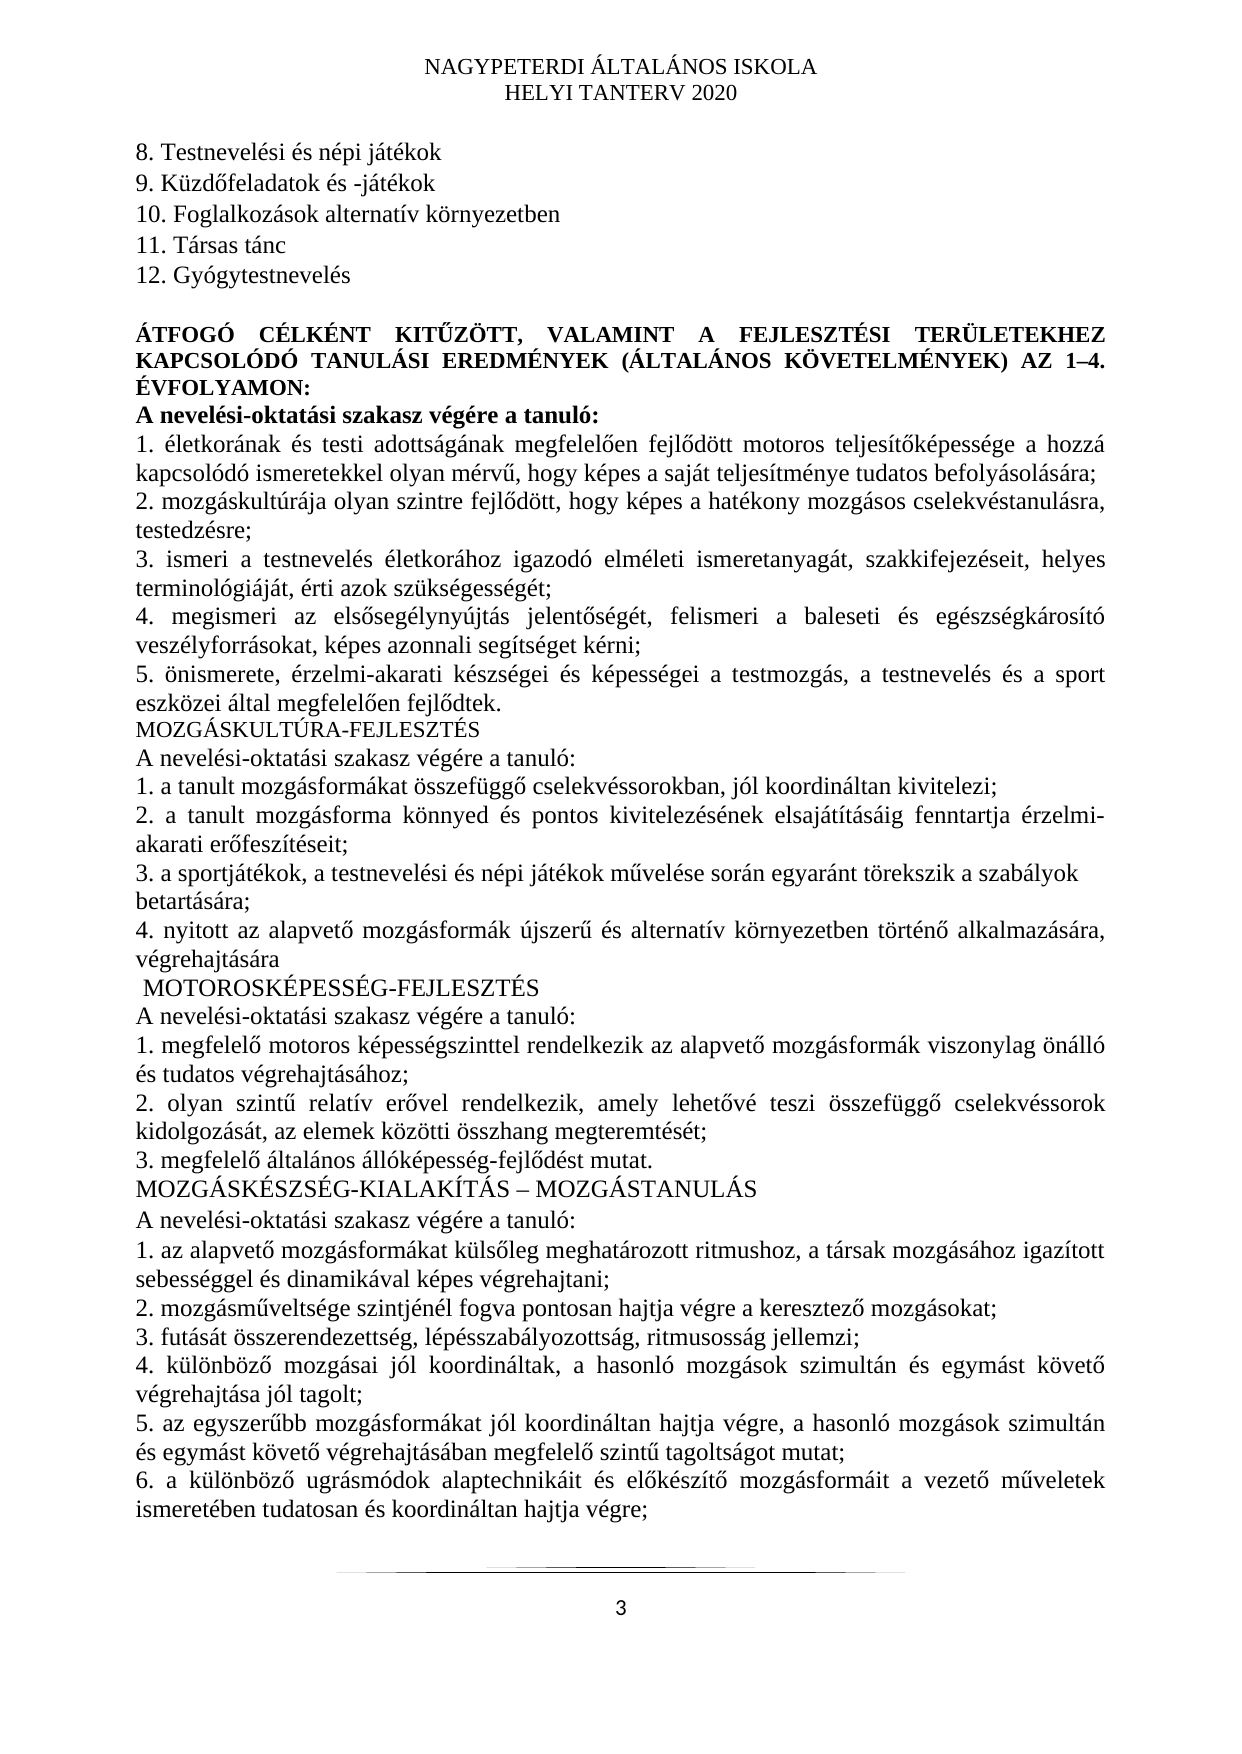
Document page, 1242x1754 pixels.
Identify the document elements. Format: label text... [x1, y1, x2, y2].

text betartására; [135, 886, 1106, 915]
text 5. az egyszerűbb mozgásformákat jól koordináltan hajtja végre, a hasonló mozgások szimultán és egymást követő végrehajtásában megfelelő szintű tagoltságot mutat; [135, 1408, 1106, 1465]
text 5. önismerete, érzelmi-akarati készségei és képességei a testmozgás, a testnevelés és a sport eszközei által megfelelően fejlődtek. [135, 659, 1106, 716]
text 12. Gyógytestnevelés [135, 260, 1106, 289]
text 3. megfelelő általános állóképesség-fejlődést mutat. [135, 1145, 1106, 1174]
text 2. mozgáskultúrája olyan szintre fejlődött, hogy képes a hatékony mozgásos cselekvéstanulásra, testedzésre; [135, 486, 1106, 544]
text MOTOROSKÉPESSÉG-FEJLESZTÉS [135, 973, 1106, 1001]
text MOZGÁSKÉSZSÉG-KIALAKÍTÁS – MOZGÁSTANULÁS [135, 1174, 1106, 1203]
text 4. megismeri az elsősegélynyújtás jelentőségét, felismeri a baleseti és egészségkárosító veszélyforrásokat, képes azonnali segítséget kérni; [135, 601, 1106, 659]
text 3. a sportjátékok, a testnevelési és népi játékok művelése során egyaránt törekszik a szabályok [135, 858, 1106, 886]
text 4. nyitott az alapvető mozgásformák újszerű és alternatív környezetben történő alkalmazására, végrehajtására [135, 915, 1106, 973]
text 9. Küzdőfeladatok és -játékok [135, 168, 1106, 197]
text 2. olyan szintű relatív erővel rendelkezik, amely lehetővé teszi összefüggő cselekvéssorok kidolgozását, az elemek közötti összhang megteremtését; [135, 1088, 1106, 1145]
text A nevelési-oktatási szakasz végére a tanuló: [135, 1001, 1106, 1030]
text 8. Testnevelési és népi játékok [135, 137, 1106, 166]
text ÁTFOGÓ CÉLKÉNT KITŰZÖTT, VALAMINT A FEJLESZTÉSI TERÜLETEKHEZ KAPCSOLÓDÓ TANULÁSI EREDMÉNYEK (ÁLTALÁNOS KÖVETELMÉNYEK) AZ 1–4. ÉVFOLYAMON: [135, 321, 1106, 400]
text MOZGÁSKULTÚRA-FEJLESZTÉS [135, 716, 1106, 743]
text 3. futását összerendezettség, lépésszabályozottság, ritmusosság jellemzi; [135, 1322, 1106, 1350]
text A nevelési-oktatási szakasz végére a tanuló: [135, 400, 1106, 429]
text 1. megfelelő motoros képességszinttel rendelkezik az alapvető mozgásformák viszonylag önálló és tudatos végrehajtásához; [135, 1030, 1106, 1088]
text 2. a tanult mozgásforma könnyed és pontos kivitelezésének elsajátításáig fenntartja érzelmi-akarati erőfeszítéseit; [135, 800, 1106, 858]
text 1. a tanult mozgásformákat összefüggő cselekvéssorokban, jól koordináltan kivitelezi; [135, 771, 1106, 800]
text 3. ismeri a testnevelés életkorához igazodó elméleti ismeretanyagát, szakkifejezéseit, helyes terminológiáját, érti azok szükségességét; [135, 544, 1106, 601]
text 1. az alapvető mozgásformákat külsőleg meghatározott ritmushoz, a társak mozgásához igazított sebességgel és dinamikával képes végrehajtani; [135, 1235, 1106, 1293]
text 11. Társas tánc [135, 230, 1106, 258]
text 4. különböző mozgásai jól koordináltak, a hasonló mozgások szimultán és egymást követő végrehajtása jól tagolt; [135, 1350, 1106, 1408]
text A nevelési-oktatási szakasz végére a tanuló: [135, 1205, 1106, 1233]
text 10. Foglalkozások alternatív környezetben [135, 199, 1106, 228]
text 2. mozgásműveltsége szintjénél fogva pontosan hajtja végre a keresztező mozgásokat; [135, 1293, 1106, 1322]
text A nevelési-oktatási szakasz végére a tanuló: [135, 743, 1106, 771]
text 6. a különböző ugrásmódok alaptechnikáit és előkészítő mozgásformáit a vezető műveletek ismeretében tudatosan és koordináltan hajtja végre; [135, 1465, 1106, 1523]
text 1. életkorának és testi adottságának megfelelően fejlődött motoros teljesítőképessége a hozzá kapcsolódó ismeretekkel olyan mérvű, hogy képes a saját teljesítménye tudatos befolyásolására; [135, 429, 1106, 486]
